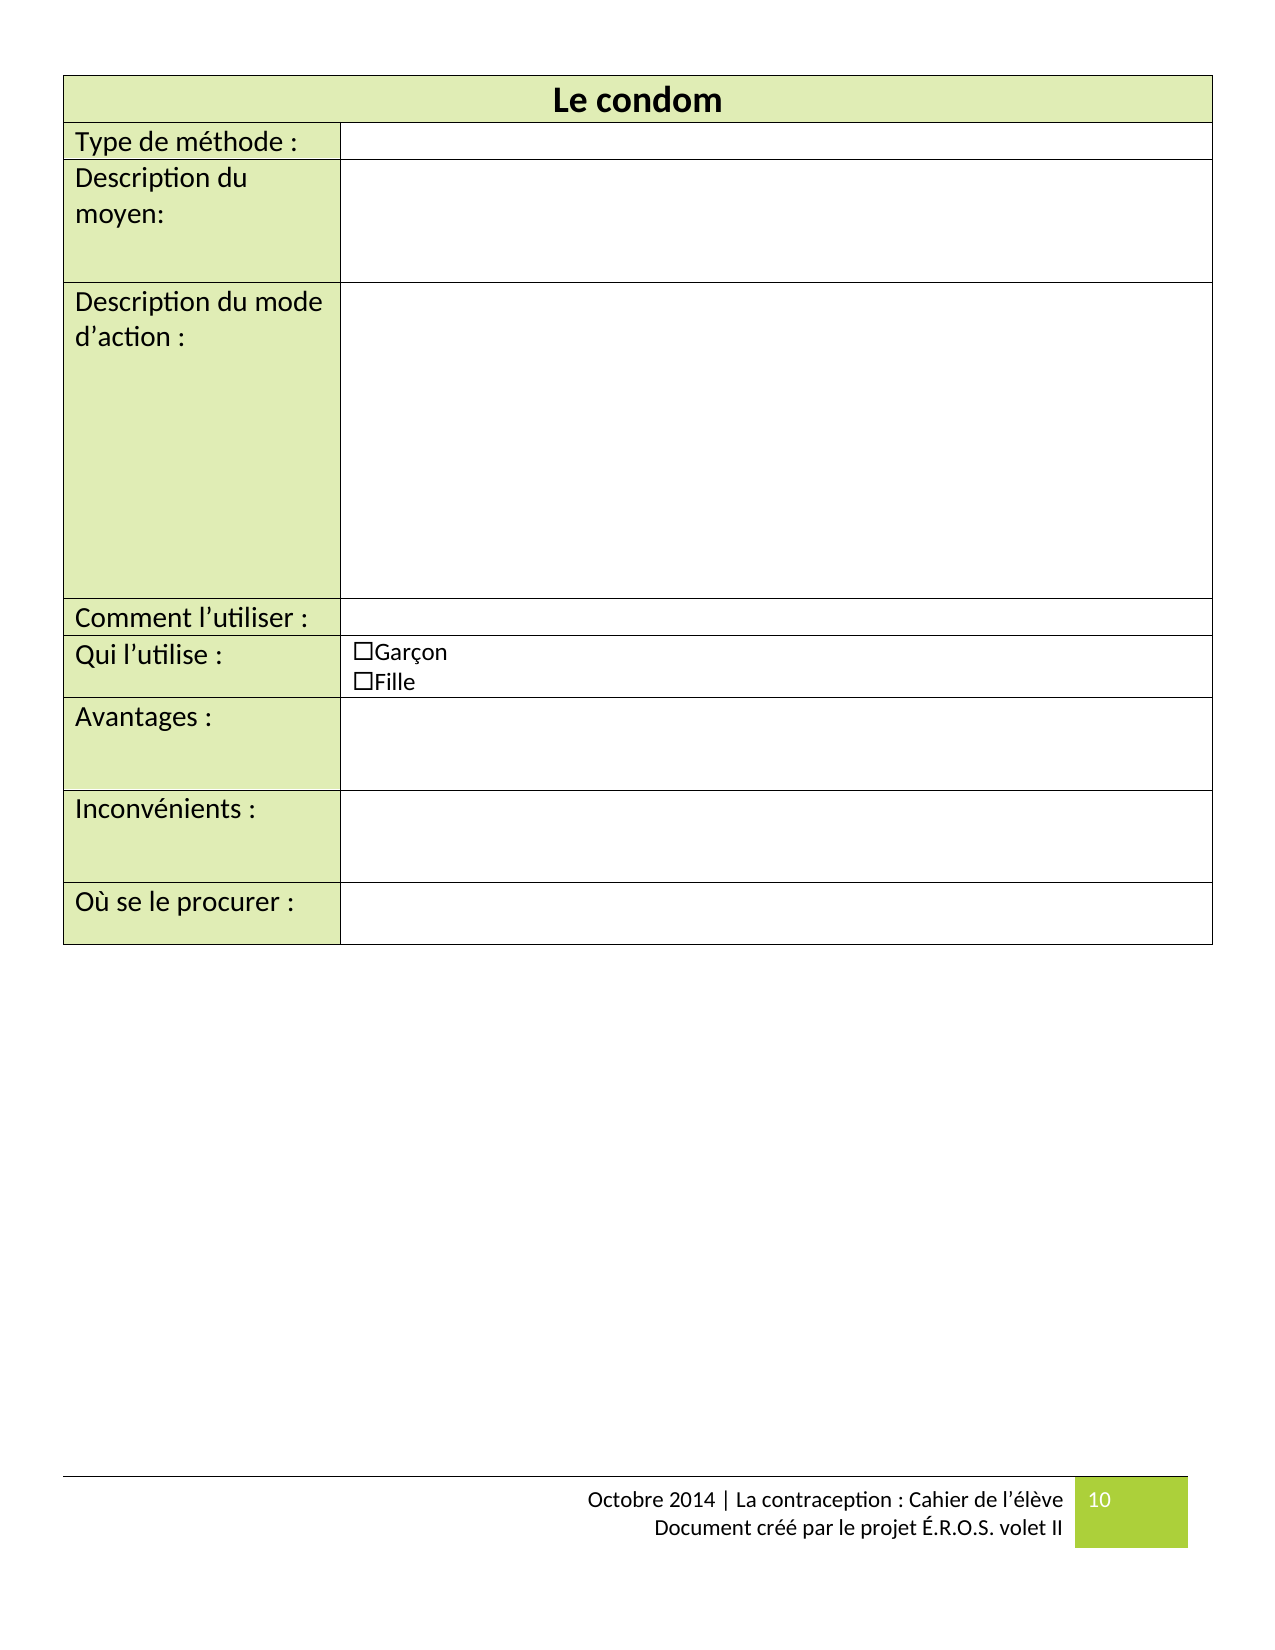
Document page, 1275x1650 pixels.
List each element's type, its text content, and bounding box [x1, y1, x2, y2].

table_cell [341, 160, 1212, 282]
table_cell Comment l’utiliser : [64, 599, 340, 635]
table_cell [341, 283, 1212, 598]
table_header Le condom [64, 76, 1212, 122]
table_cell [341, 883, 1212, 944]
table_cell Description du moyen: [64, 160, 340, 282]
table_cell Où se le procurer : [64, 883, 340, 944]
table_cell [341, 791, 1212, 882]
table_cell Garçon Fille [341, 636, 1212, 697]
table_cell [341, 599, 1212, 635]
table_cell Inconvénients : [64, 791, 340, 882]
table_cell Type de méthode : [64, 123, 340, 158]
table_cell Avantages : [64, 698, 340, 789]
table_cell Qui l’utilise : [64, 636, 340, 697]
table_cell [341, 698, 1212, 789]
table_cell Description du mode d’action : [64, 283, 340, 598]
table_cell [341, 123, 1212, 158]
